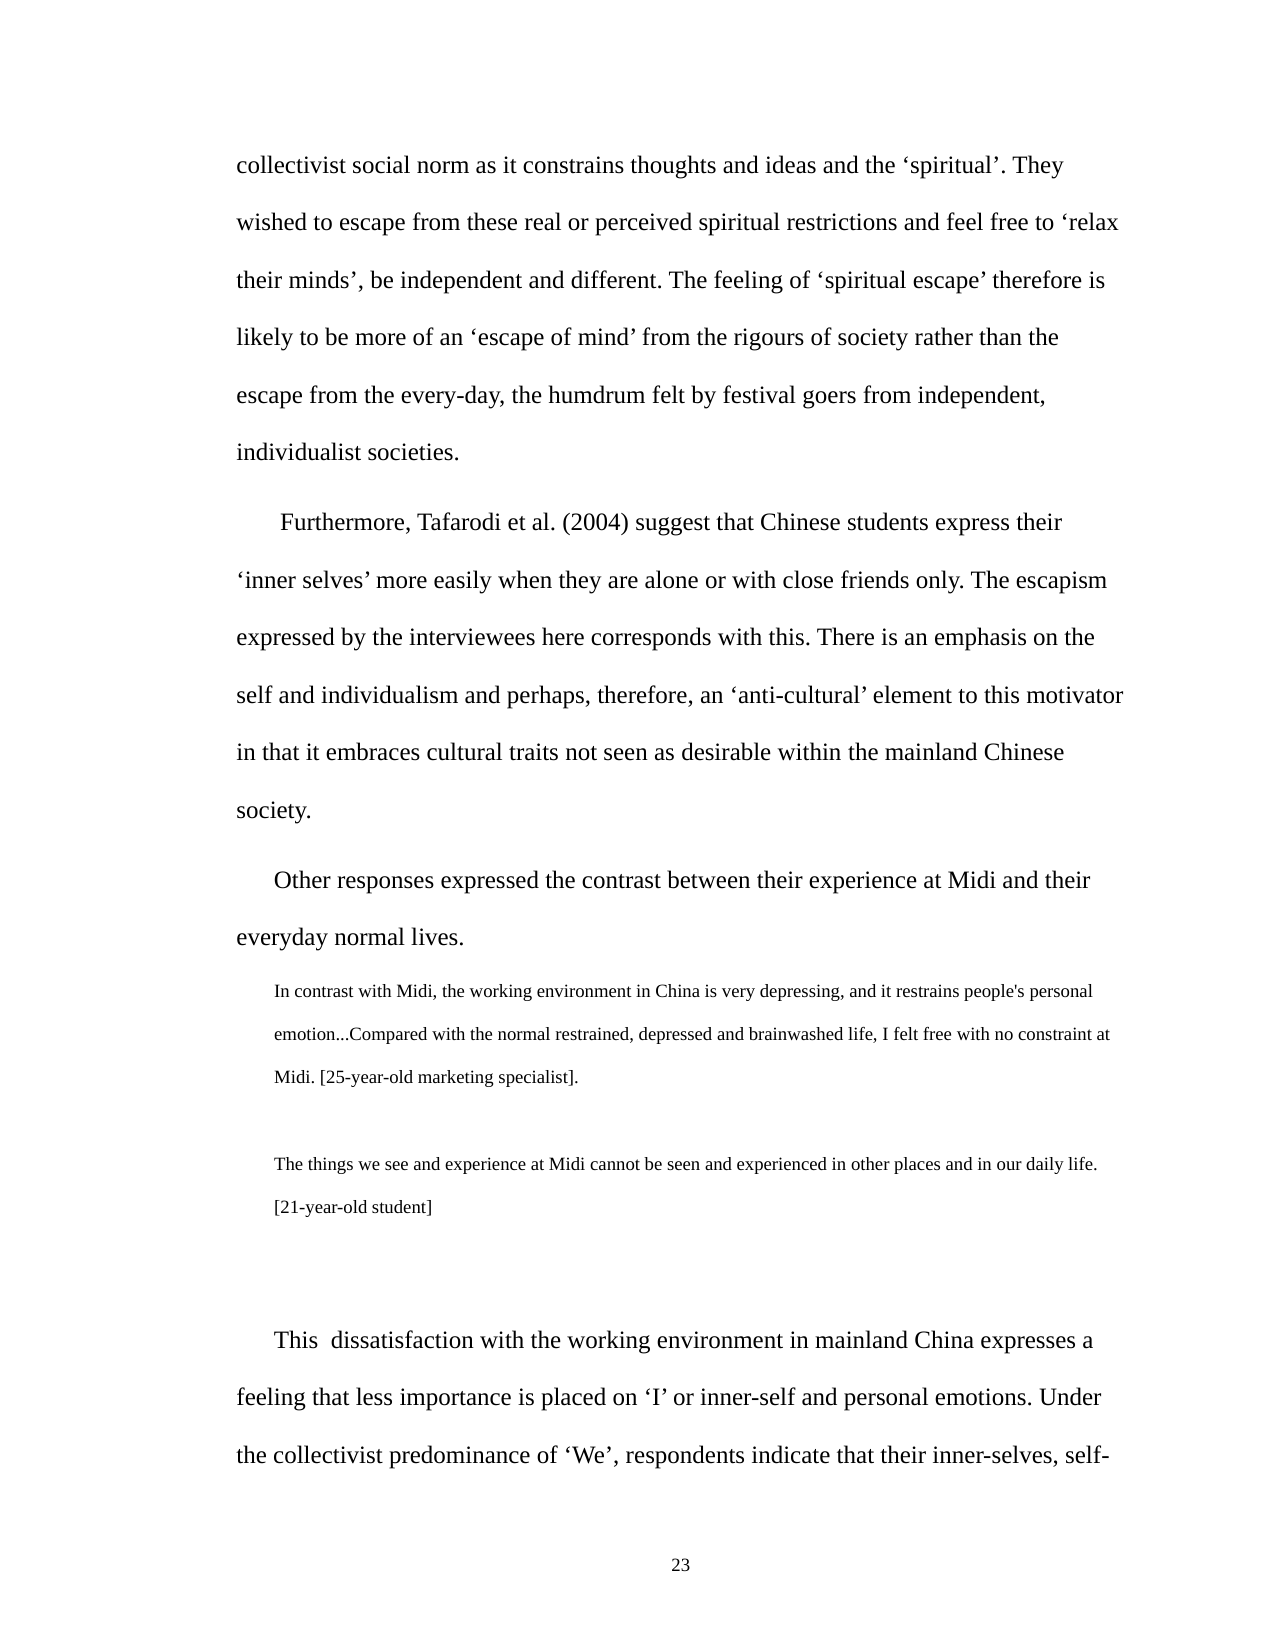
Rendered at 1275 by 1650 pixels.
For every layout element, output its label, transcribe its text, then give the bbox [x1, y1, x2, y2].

text The things we see and experience at Midi cannot be seen and experienced in other places and in our daily life. [21-year-old student] [274, 1152, 1125, 1217]
text In contrast with Midi, the working environment in China is very depressing, and it restrains people's personal emotion...Compared with the normal restrained, depressed and brainwashed life, I felt free with no constraint at Midi. [25-year-old marketing specialist]. [274, 980, 1125, 1088]
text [236, 150, 1125, 466]
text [236, 1325, 1125, 1469]
text Other responses expressed the contrast between their experience at Midi and their everyday normal lives. [236, 865, 1125, 951]
text Furthermore, Tafarodi et al. (2004) suggest that Chinese students express their ‘inner selves’ more easily when they are alone or with close friends only. The escapism expressed by the interviewees here corresponds with this. There is an emphasis on the self and individualism and perhaps, therefore, an ‘anti-cultural’ element to this motivator in that it embraces cultural traits not seen as desirable within the mainland Chinese society. [236, 507, 1125, 824]
